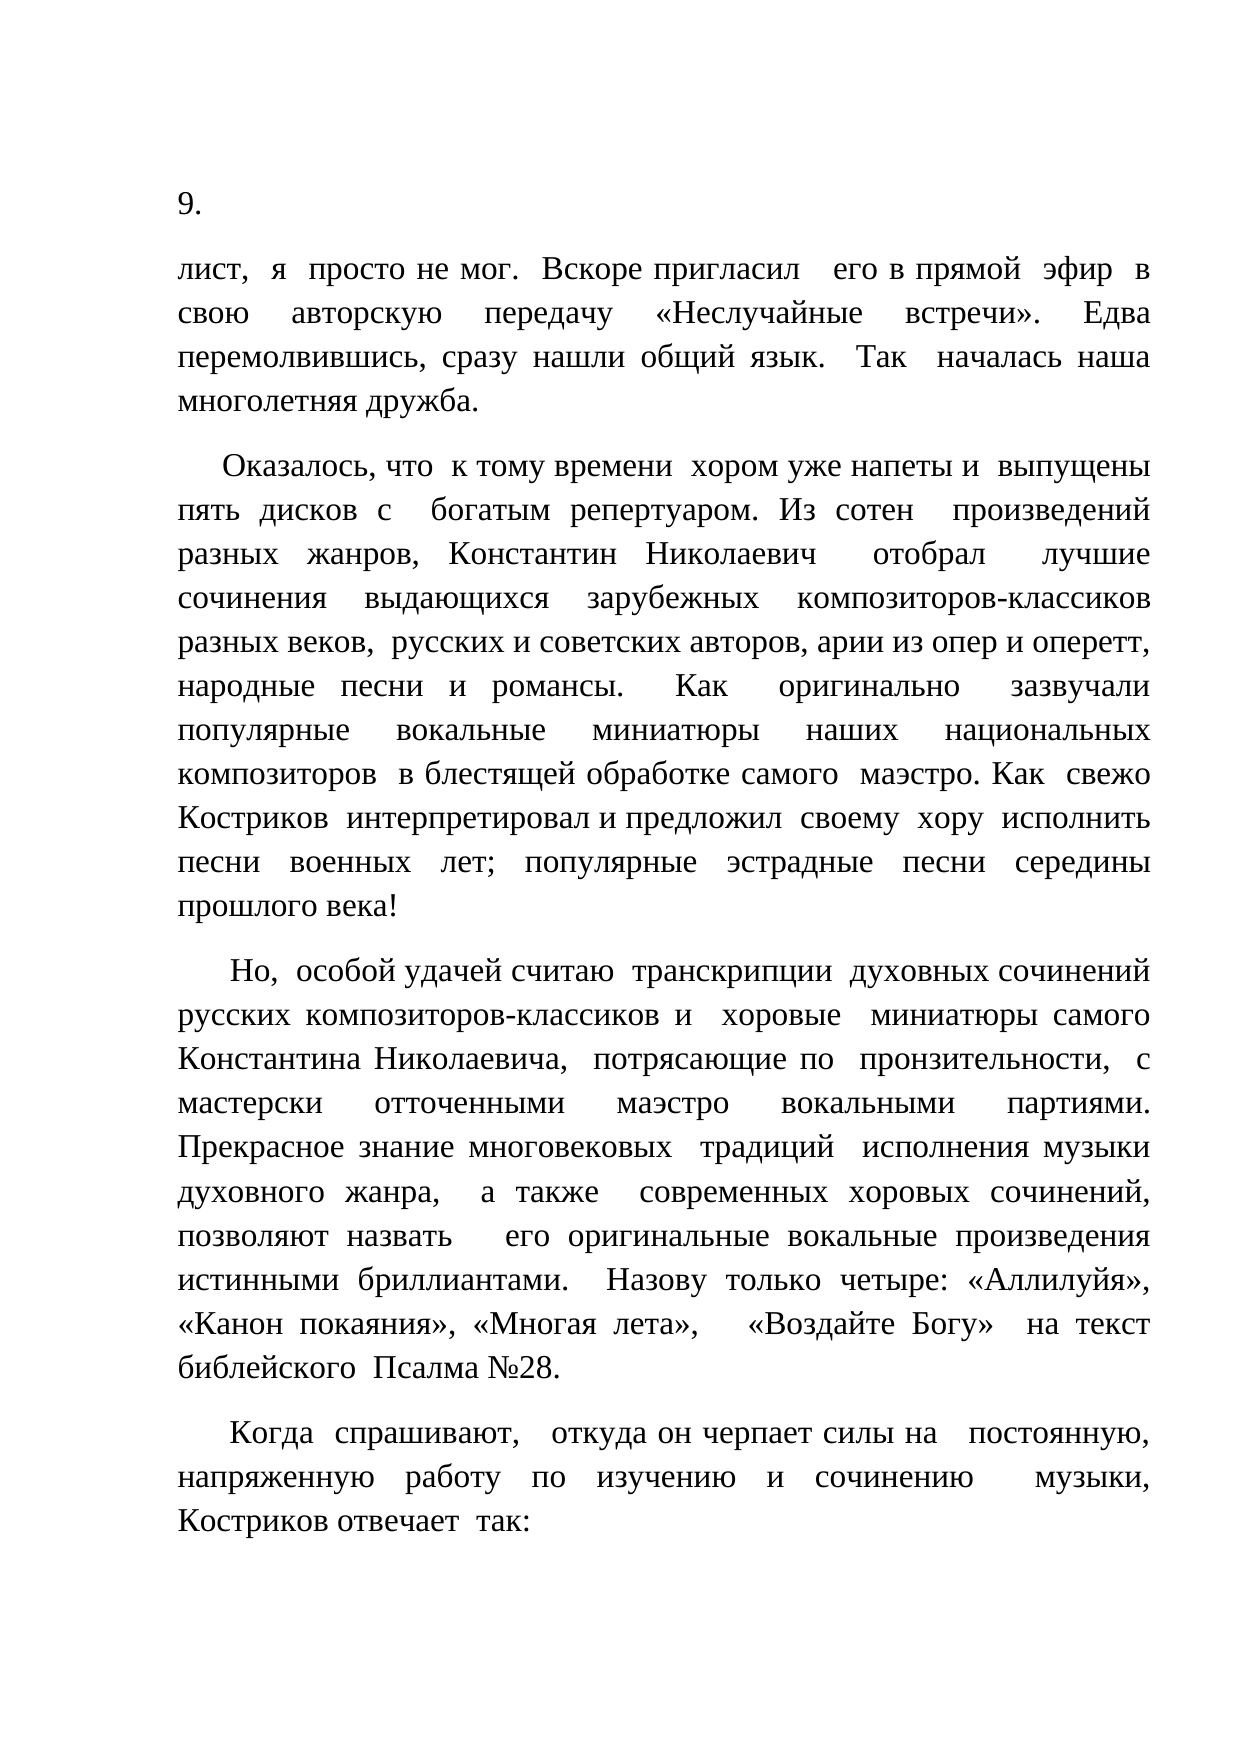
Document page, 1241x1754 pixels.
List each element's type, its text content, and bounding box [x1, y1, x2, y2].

text 9. [177, 183, 1152, 221]
text лист, я просто не мог. Вскоре пригласил его в прямой эфир в свою авторскую передачу «Неслучайные встречи». Едва перемолвившись, сразу нашли общий язык. Так началась наша многолетняя дружба. [177, 248, 1152, 418]
text Но, особой удачей считаю транскрипции духовных сочинений русских композиторов-классиков и хоровые миниатюры самого Константина Николаевича, потрясающие по пронзительности, с мастерски отточенными маэстро вокальными партиями. Прекрасное знание многовековых традиций исполнения музыки духовного жанра, а также современных хоровых сочинений, позволяют назвать его оригинальные вокальные произведения истинными бриллиантами. Назову только четыре: «Аллилуйя», «Канон покаяния», «Многая лета», «Воздайте Богу» на текст библейского Псалма №28. [177, 951, 1152, 1385]
text Оказалось, что к тому времени хором уже напеты и выпущены пять дисков с богатым репертуаром. Из сотен произведений разных жанров, Константин Николаевич отобрал лучшие сочинения выдающихся зарубежных композиторов-классиков разных веков, русских и советских авторов, арии из опер и оперетт, народные песни и романсы. Как оригинально зазвучали популярные вокальные миниатюры наших национальных композиторов в блестящей обработке самого маэстро. Как свежо Костриков интерпретировал и предложил своему хору исполнить песни военных лет; популярные эстрадные песни середины прошлого века! [177, 445, 1152, 924]
text Когда спрашивают, откуда он черпает силы на постоянную, напряженную работу по изучению и сочинению музыки, Костриков отвечает так: [177, 1412, 1152, 1538]
